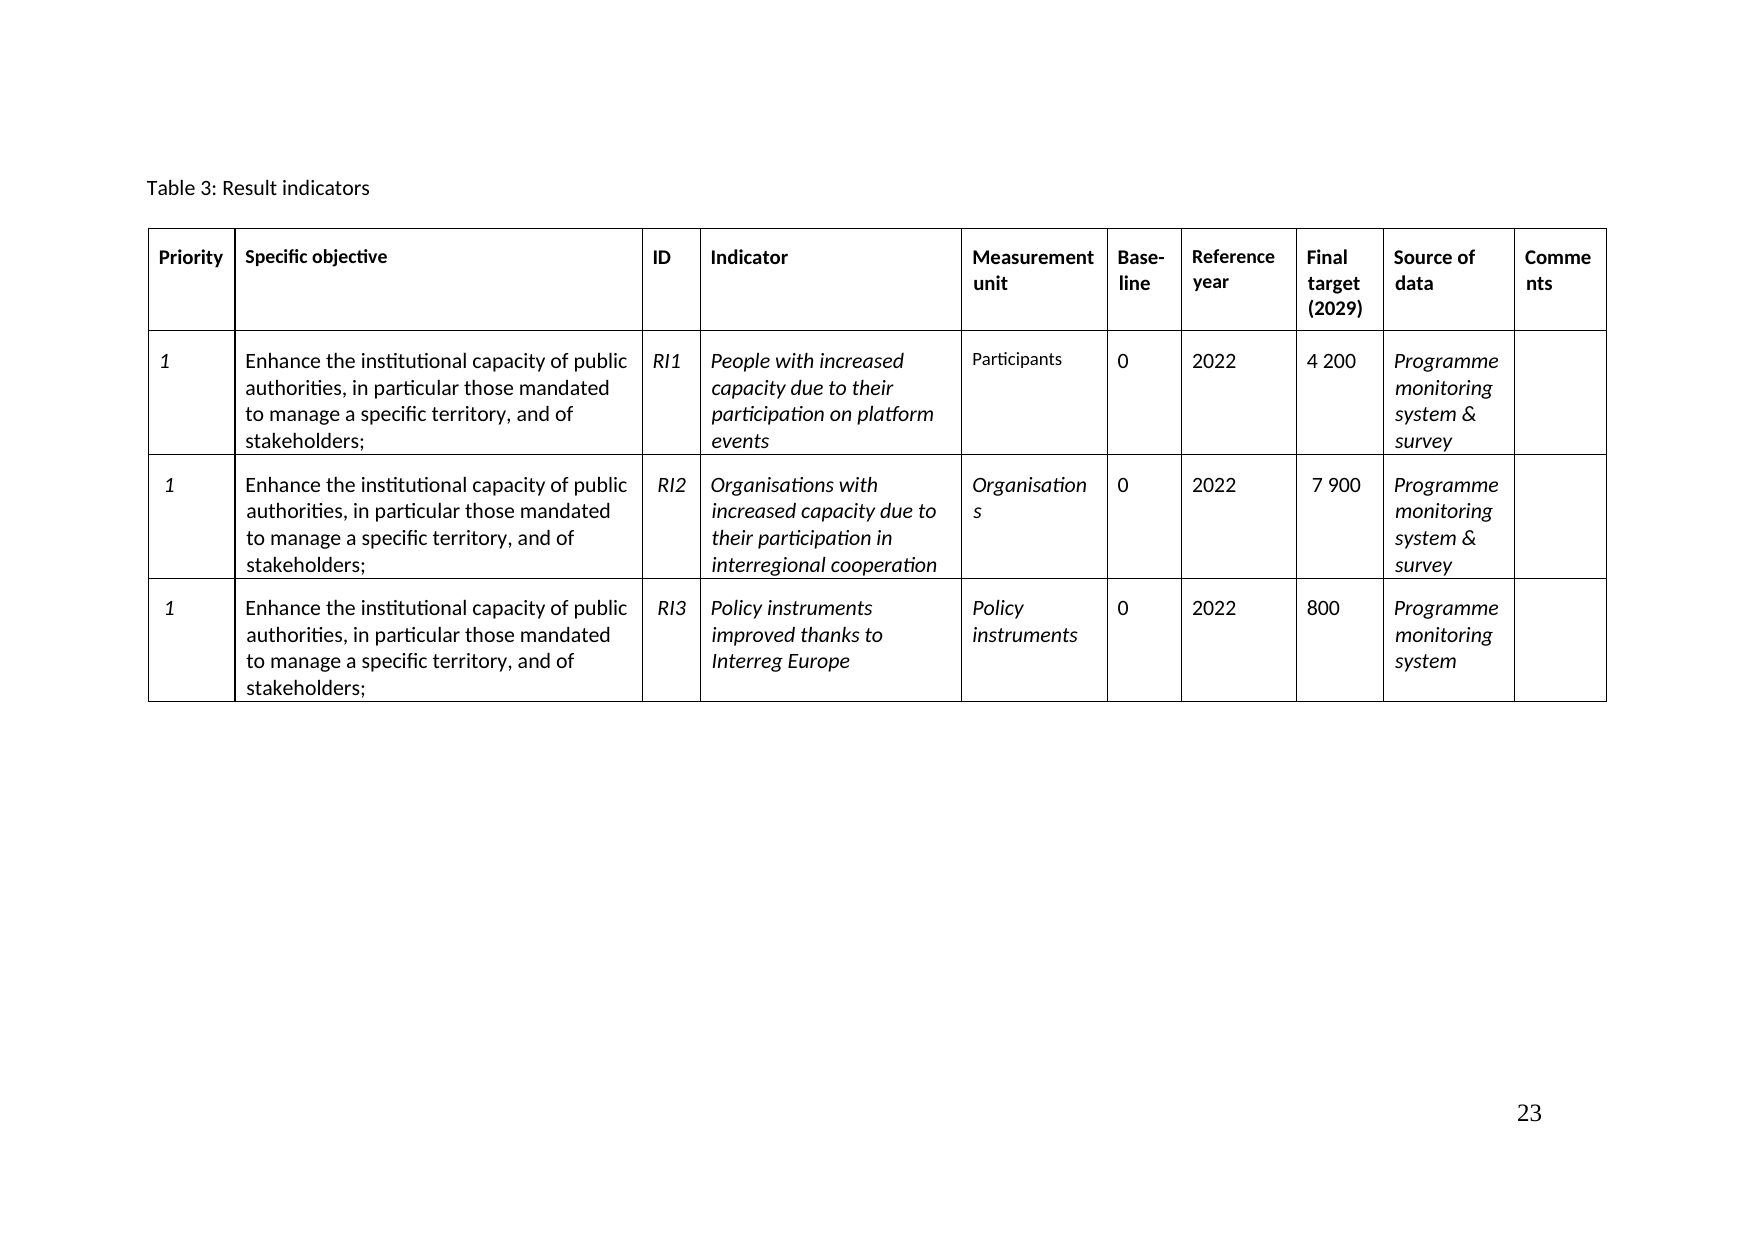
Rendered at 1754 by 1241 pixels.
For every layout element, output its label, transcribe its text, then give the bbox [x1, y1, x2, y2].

table_header Final target (2029) [1297, 229, 1383, 330]
table_cell 0 [1108, 455, 1181, 577]
table_cell Programme monitoring system [1384, 579, 1514, 701]
table_cell 1 [149, 455, 234, 577]
table_cell 0 [1108, 331, 1181, 454]
table_cell [1515, 455, 1606, 577]
table_cell 4 200 [1297, 331, 1383, 454]
table_cell [1515, 331, 1606, 454]
table_header Base-line [1108, 229, 1181, 330]
table_cell Policy instruments improved thanks to Interreg Europe [701, 579, 961, 701]
table_cell Enhance the institutional capacity of public authorities, in particular those mandated to manage a specific territory, and of stakeholders; [236, 579, 642, 701]
table_header Measurement unit [962, 229, 1107, 330]
table_cell Enhance the institutional capacity of public authorities, in particular those mandated to manage a specific territory, and of stakeholders; [236, 331, 642, 454]
table_cell 0 [1108, 579, 1181, 701]
table_cell Participants [962, 331, 1107, 454]
table_cell People with increased capacity due to their participation on platform events [701, 331, 961, 454]
table_cell Policy instruments [962, 579, 1107, 701]
table_cell Enhance the institutional capacity of public authorities, in particular those mandated to manage a specific territory, and of stakeholders; [236, 455, 642, 577]
table_header Reference year [1182, 229, 1296, 330]
table_cell 1 [149, 331, 234, 454]
table_cell RI3 [643, 579, 700, 701]
table_cell RI2 [643, 455, 700, 577]
table_header Source of data [1384, 229, 1514, 330]
table_cell 1 [149, 579, 234, 701]
table_header ID [643, 229, 700, 330]
table_header Indicator [701, 229, 961, 330]
table_cell Organisations with increased capacity due to their participation in interregional cooperation [701, 455, 961, 577]
table_header Specific objective [236, 229, 642, 330]
table_cell RI1 [643, 331, 700, 454]
text Table 3: Result indicators [147, 174, 1606, 201]
table_cell 2022 [1182, 579, 1296, 701]
table_cell 7 900 [1297, 455, 1383, 577]
table_cell Programme monitoring system & survey [1384, 331, 1514, 454]
table_header Comments [1515, 229, 1606, 330]
table_cell [1515, 579, 1606, 701]
table_cell Programme monitoring system & survey [1384, 455, 1514, 577]
table_cell Organisations [962, 455, 1107, 577]
table_cell 2022 [1182, 331, 1296, 454]
table_cell 800 [1297, 579, 1383, 701]
table_header Priority [149, 229, 234, 330]
table_cell 2022 [1182, 455, 1296, 577]
